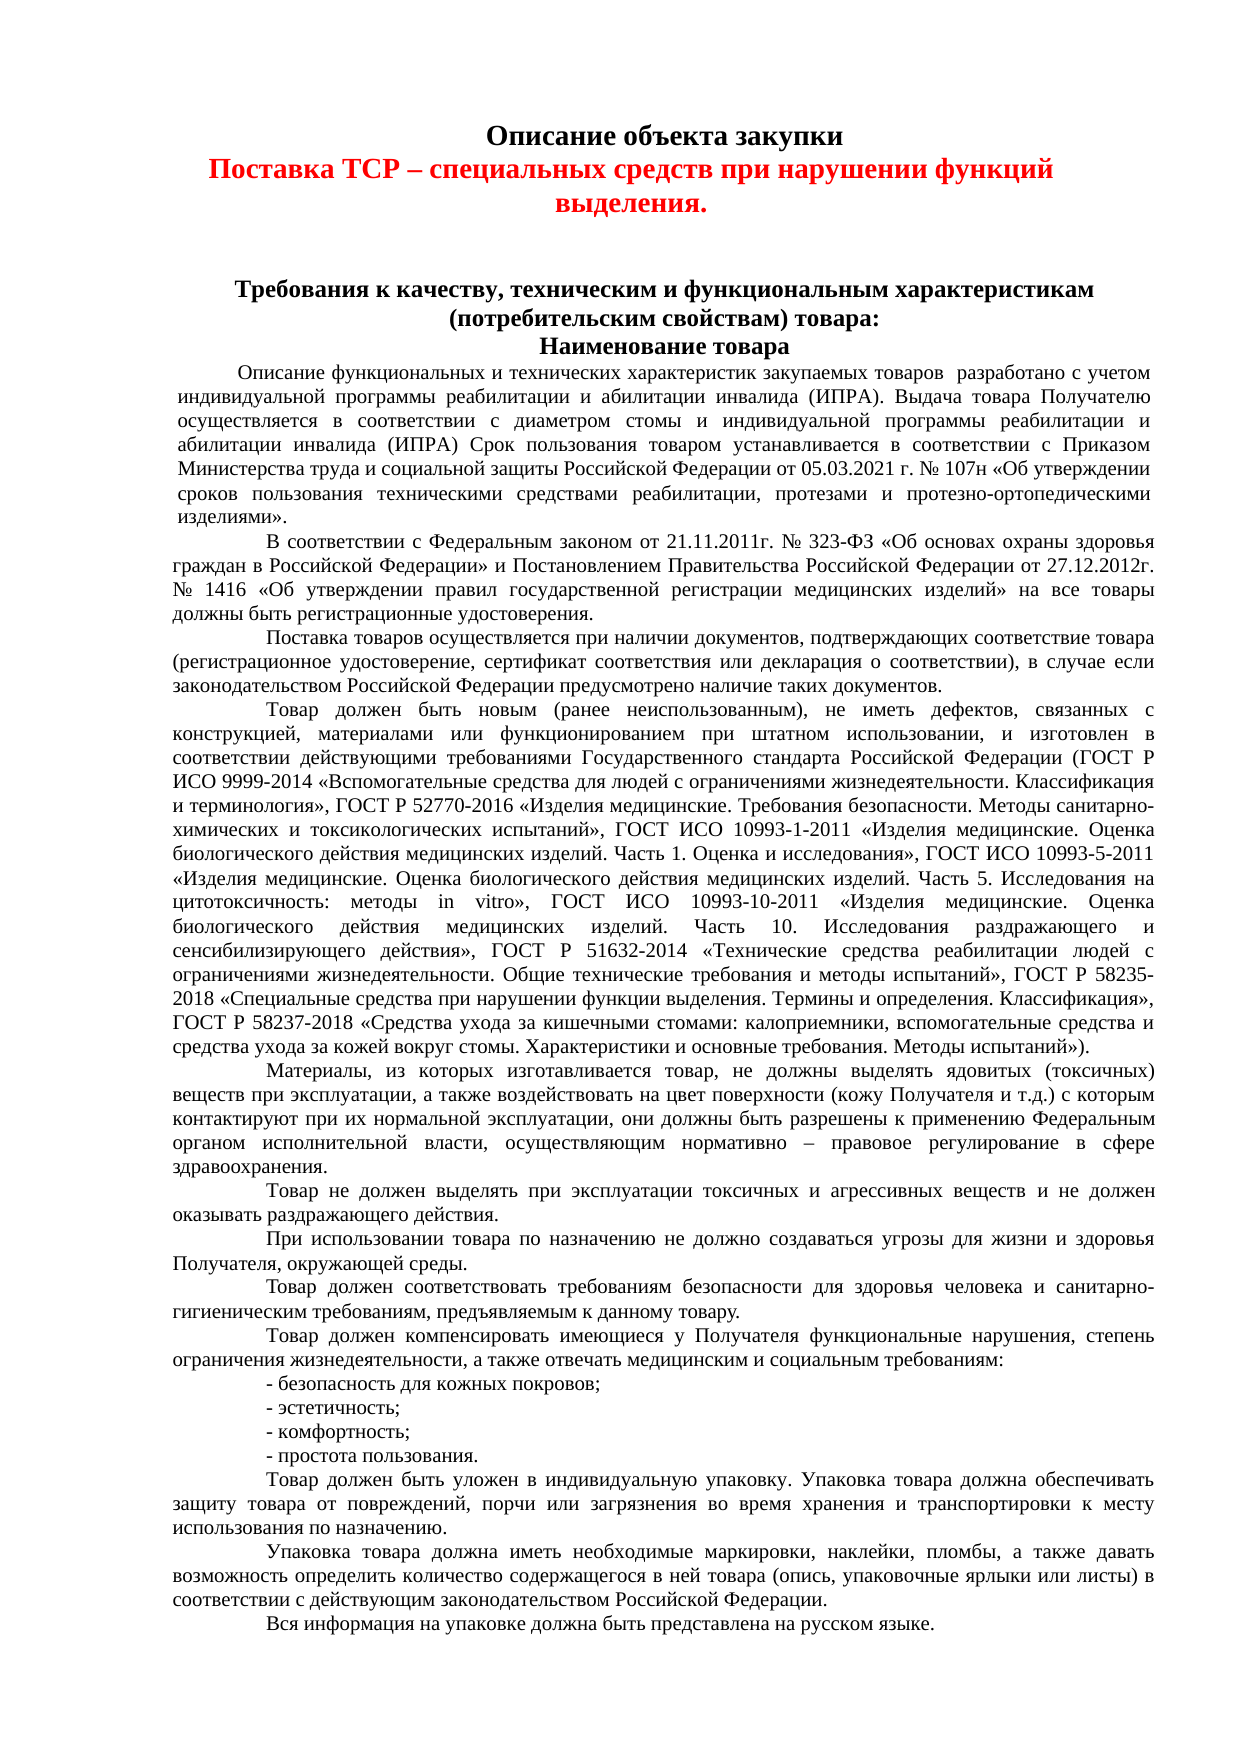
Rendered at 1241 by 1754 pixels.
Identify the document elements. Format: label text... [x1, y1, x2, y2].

text Поставка товаров осуществляется при наличии документов, подтверждающих соответствие товара (регистрационное удостоверение, сертификат соответствия или декларация о соответствии), в случае если законодательством Российской Федерации предусмотрено наличие таких документов. [172, 625, 1156, 697]
text Материалы, из которых изготавливается товар, не должны выделять ядовитых (токсичных) веществ при эксплуатации, а также воздействовать на цвет поверхности (кожу Получателя и т.д.) с которым контактируют при их нормальной эксплуатации, они должны быть разрешены к применению Федеральным органом исполнительной власти, осуществляющим нормативно – правовое регулирование в сфере здравоохранения. [172, 1058, 1156, 1178]
text Описание функциональных и технических характеристик закупаемых товаров разработано с учетом индивидуальной программы реабилитации и абилитации инвалида (ИПРА). Выдача товара Получателю осуществляется в соответствии с диаметром стомы и индивидуальной программы реабилитации и абилитации инвалида (ИПРА) Срок пользования товаром устанавливается в соответствии с Приказом Министерства труда и социальной защиты Российской Федерации от 05.03.2021 г. № 107н «Об утверждении сроков пользования техническими средствами реабилитации, протезами и протезно-ортопедическими изделиями». [177, 360, 1152, 528]
text Товар не должен выделять при эксплуатации токсичных и агрессивных веществ и не должен оказывать раздражающего действия. [172, 1178, 1156, 1226]
text В соответствии с Федеральным законом от 21.11.2011г. № 323-ФЗ «Об основах охраны здоровья граждан в Российской Федерации» и Постановлением Правительства Российской Федерации от 27.12.2012г. № 1416 «Об утверждении правил государственной регистрации медицинских изделий» на все товары должны быть регистрационные удостоверения. [172, 528, 1156, 625]
text Товар должен быть уложен в индивидуальную упаковку. Упаковка товара должна обеспечивать защиту товара от повреждений, порчи или загрязнения во время хранения и транспортировки к месту использования по назначению. [172, 1467, 1156, 1539]
text Товар должен компенсировать имеющиеся у Получателя функциональные нарушения, степень ограничения жизнедеятельности, а также отвечать медицинским и социальным требованиям: [172, 1323, 1156, 1371]
text Товар должен соответствовать требованиям безопасности для здоровья человека и санитарно-гигиеническим требованиям, предъявляемым к данному товару. [172, 1274, 1156, 1323]
text Требования к качеству, техническим и функциональным характеристикам (потребительским свойствам) товара: [177, 274, 1152, 331]
text При использовании товара по назначению не должно создаваться угрозы для жизни и здоровья Получателя, окружающей среды. [172, 1226, 1156, 1274]
text Описание объекта закупки [177, 118, 1152, 152]
text Вся информация на упаковке должна быть представлена на русском языке. [172, 1611, 1156, 1635]
text Наименование товара [177, 331, 1152, 360]
text - простота пользования. [172, 1443, 1156, 1467]
text - эстетичность; [172, 1395, 1156, 1419]
text - комфортность; [172, 1419, 1156, 1443]
text Упаковка товара должна иметь необходимые маркировки, наклейки, пломбы, а также давать возможность определить количество содержащегося в ней товара (опись, упаковочные ярлыки или листы) в соответствии с действующим законодательством Российской Федерации. [172, 1539, 1156, 1611]
text Товар должен быть новым (ранее неиспользованным), не иметь дефектов, связанных с конструкцией, материалами или функционированием при штатном использовании, и изготовлен в соответствии действующими требованиями Государственного стандарта Российской Федерации (ГОСТ Р ИСО 9999-2014 «Вспомогательные средства для людей с ограничениями жизнедеятельности. Классификация и терминология», ГОСТ Р 52770-2016 «Изделия медицинские. Требования безопасности. Методы санитарно-химических и токсикологических испытаний», ГОСТ ИСО 10993-1-2011 «Изделия медицинские. Оценка биологического действия медицинских изделий. Часть 1. Оценка и исследования», ГОСТ ИСО 10993-5-2011 «Изделия медицинские. Оценка биологического действия медицинских изделий. Часть 5. Исследования на цитотоксичность: методы in vitro», ГОСТ ИСО 10993-10-2011 «Изделия медицинские. Оценка биологического действия медицинских изделий. Часть 10. Исследования раздражающего и сенсибилизирующего действия», ГОСТ Р 51632-2014 «Технические средства реабилитации людей с ограничениями жизнедеятельности. Общие технические требования и методы испытаний», ГОСТ Р 58235-2018 «Специальные средства при нарушении функции выделения. Термины и определения. Классификация», ГОСТ Р 58237-2018 «Средства ухода за кишечными стомами: калоприемники, вспомогательные средства и средства ухода за кожей вокруг стомы. Характеристики и основные требования. Методы испытаний»). [172, 697, 1156, 1058]
text Поставка ТСР – специальных средств при нарушении функций выделения. [177, 152, 1085, 219]
text - безопасность для кожных покровов; [172, 1371, 1156, 1395]
